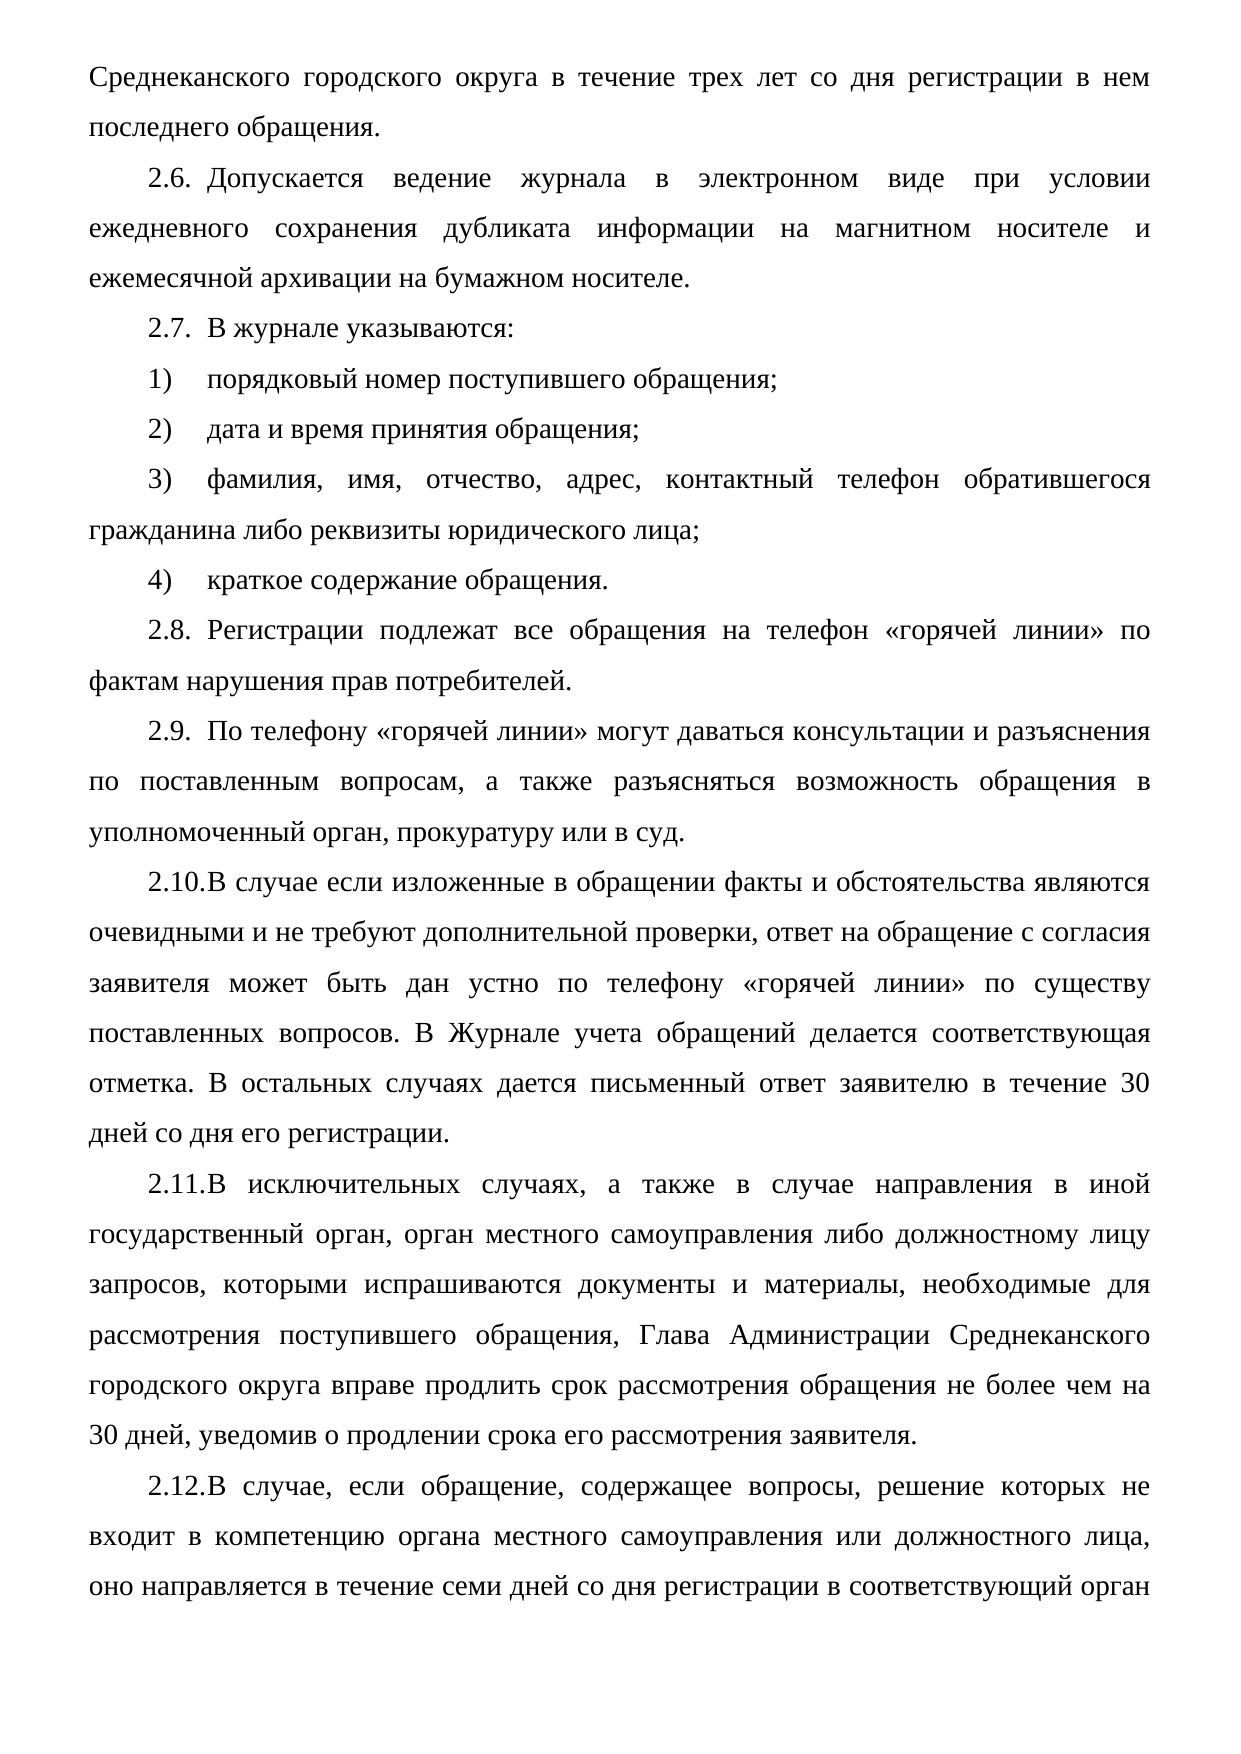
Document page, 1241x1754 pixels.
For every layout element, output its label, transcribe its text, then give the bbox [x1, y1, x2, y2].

list краткое содержание обращения. [89, 562, 1152, 596]
list В исключительных случаях, а также в случае направления в иной государственный орган, орган местного самоуправления либо должностному лицу запросов, которыми испрашиваются документы и материалы, необходимые для рассмотрения поступившего обращения, Глава Администрации Среднеканского городского округа вправе продлить срок рассмотрения обращения не более чем на 30 дней, уведомив о продлении срока его рассмотрения заявителя. [89, 1166, 1152, 1451]
list фамилия, имя, отчество, адрес, контактный телефон обратившегося гражданина либо реквизиты юридического лица; [89, 462, 1152, 545]
list По телефону «горячей линии» могут даваться консультации и разъяснения по поставленным вопросам, а также разъясняться возможность обращения в уполномоченный орган, прокуратуру или в суд. [89, 713, 1152, 847]
list дата и время принятия обращения; [89, 411, 1152, 445]
list В журнале указываются: [89, 311, 1152, 344]
list порядковый номер поступившего обращения; [89, 361, 1152, 394]
list Регистрации подлежат все обращения на телефон «горячей линии» по фактам нарушения прав потребителей. [89, 612, 1152, 696]
list Допускается ведение журнала в электронном виде при условии ежедневного сохранения дубликата информации на магнитном носителе и ежемесячной архивации на бумажном носителе. [89, 160, 1152, 294]
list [89, 1468, 1152, 1602]
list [89, 59, 1152, 143]
list В случае если изложенные в обращении факты и обстоятельства являются очевидными и не требуют дополнительной проверки, ответ на обращение с согласия заявителя может быть дан устно по телефону «горячей линии» по существу поставленных вопросов. В Журнале учета обращений делается соответствующая отметка. В остальных случаях дается письменный ответ заявителю в течение 30 дней со дня его регистрации. [89, 864, 1152, 1149]
